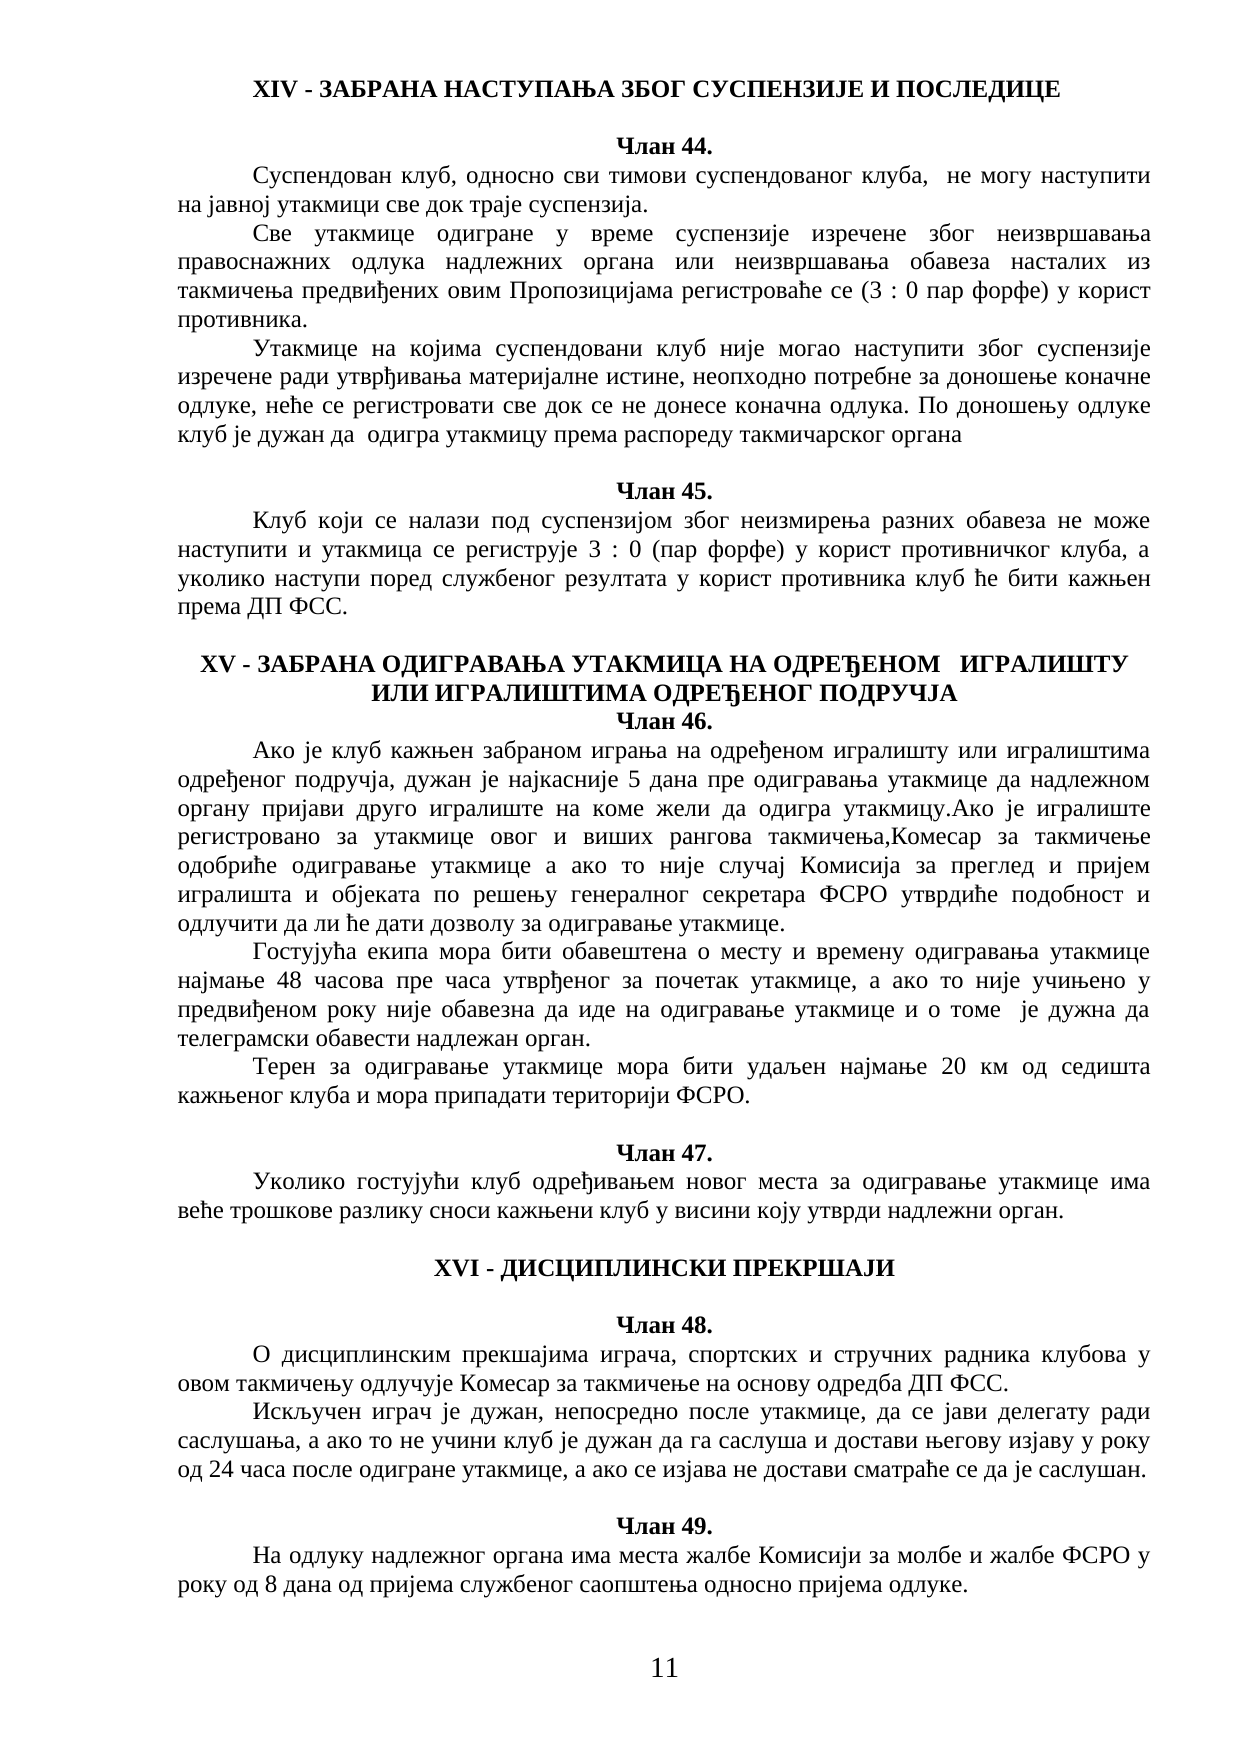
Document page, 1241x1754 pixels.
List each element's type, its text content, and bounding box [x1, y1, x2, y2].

text XIV - ЗАБРАНА НАСТУПАЊА ЗБОГ СУСПЕНЗИЈЕ И ПОСЛЕДИЦЕ [177, 74, 1152, 103]
text Члан 48. [177, 1310, 1152, 1339]
text Све утакмице одигране у време суспензије изречене због неизвршавања правоснажних одлука надлежних органа или неизвршавања обавеза насталих из такмичења предвиђених овим Пропозицијама регистроваће се (3 : 0 пар форфе) у корист противника. [177, 218, 1152, 333]
text Клуб који се налази под суспензијом због неизмирења разних обавеза не може наступити и утакмица се региструје 3 : 0 (пар форфе) у корист противничког клуба, а уколико наступи поред службеног резултата у корист противника клуб ће бити кажњен према ДП ФСС. [177, 505, 1152, 620]
text Члан 45. [177, 476, 1152, 505]
text Искључен играч је дужан, непосредно после утакмице, да се јави делегату ради саслушања, а ако то не учини клуб је дужан да га саслуша и достави његову изјаву у року од 24 часа после одигране утакмице, а ако се изјава не достави сматраће се да је саслушан. [177, 1396, 1152, 1483]
text Гостујућа екипа мора бити обавештена о месту и времену одигравања утакмице најмање 48 часова пре часа утврђеног за почетак утакмице, а ако то није учињено у предвиђеном року није обавезна да иде на одигравање утакмице и о томе је дужна да телеграмски обавести надлежан орган. [177, 936, 1152, 1051]
text Ако је клуб кажњен забраном играња на одређеном игралишту или игралиштима одређеног подручја, дужан је најкасније 5 дана пре одигравања утакмице да надлежном органу пријави друго игралиште на коме жели да одигра утакмицу.Ако је игралиште регистровано за утакмице овог и виших рангова такмичења,Комесар за такмичење одобриће одигравање утакмице а ако то није случај Комисија за преглед и пријем игралишта и објеката по решењу генералног секретара ФСРО утврдиће подобност и одлучити да ли ће дати дозволу за одигравање утакмице. [177, 735, 1152, 936]
text Уколико гостујући клуб одређивањем новог места за одигравање утакмице има веће трошкове разлику сноси кажњени клуб у висини коју утврди надлежни орган. [177, 1166, 1152, 1224]
text На одлуку надлежног органа има места жалбе Комисији за молбе и жалбе ФСРО у року од 8 дана од пријема службеног саопштења односно пријема одлуке. [177, 1540, 1152, 1598]
text Утакмице на којима суспендовани клуб није могао наступити због суспензије изречене ради утврђивања материјалне истине, неопходно потребне за доношење коначне одлуке, неће се регистровати све док се не донесе коначна одлука. По доношењу одлуке клуб је дужан да одигра утакмицу према распореду такмичарског органа [177, 333, 1152, 448]
text Суспендован клуб, односно сви тимови суспендованог клуба, не могу наступити на јавној утакмици све док траје суспензија. [177, 160, 1152, 218]
text Члан 44. [177, 131, 1152, 160]
text О дисциплинским прекшајима играча, спортских и стручних радника клубова у овом такмичењу одлучује Комесар за такмичење на основу одредба ДП ФСС. [177, 1339, 1152, 1396]
text Члан 47. [177, 1138, 1152, 1166]
text XVI - ДИСЦИПЛИНСКИ ПРЕКРШАЈИ [177, 1253, 1152, 1281]
text Терен за одигравање утакмице мора бити удаљен најмање 20 км од седишта кажњеног клуба и мора припадати територији ФСРО. [177, 1051, 1152, 1109]
text XV - ЗАБРАНА ОДИГРАВАЊА УТАКМИЦА НА ОДРЕЂЕНОМ ИГРАЛИШТУ ИЛИ ИГРАЛИШТИМА ОДРЕЂЕНОГ ПОДРУЧЈА [177, 649, 1152, 706]
text Члан 49. [177, 1511, 1152, 1540]
text Члан 46. [177, 706, 1152, 735]
